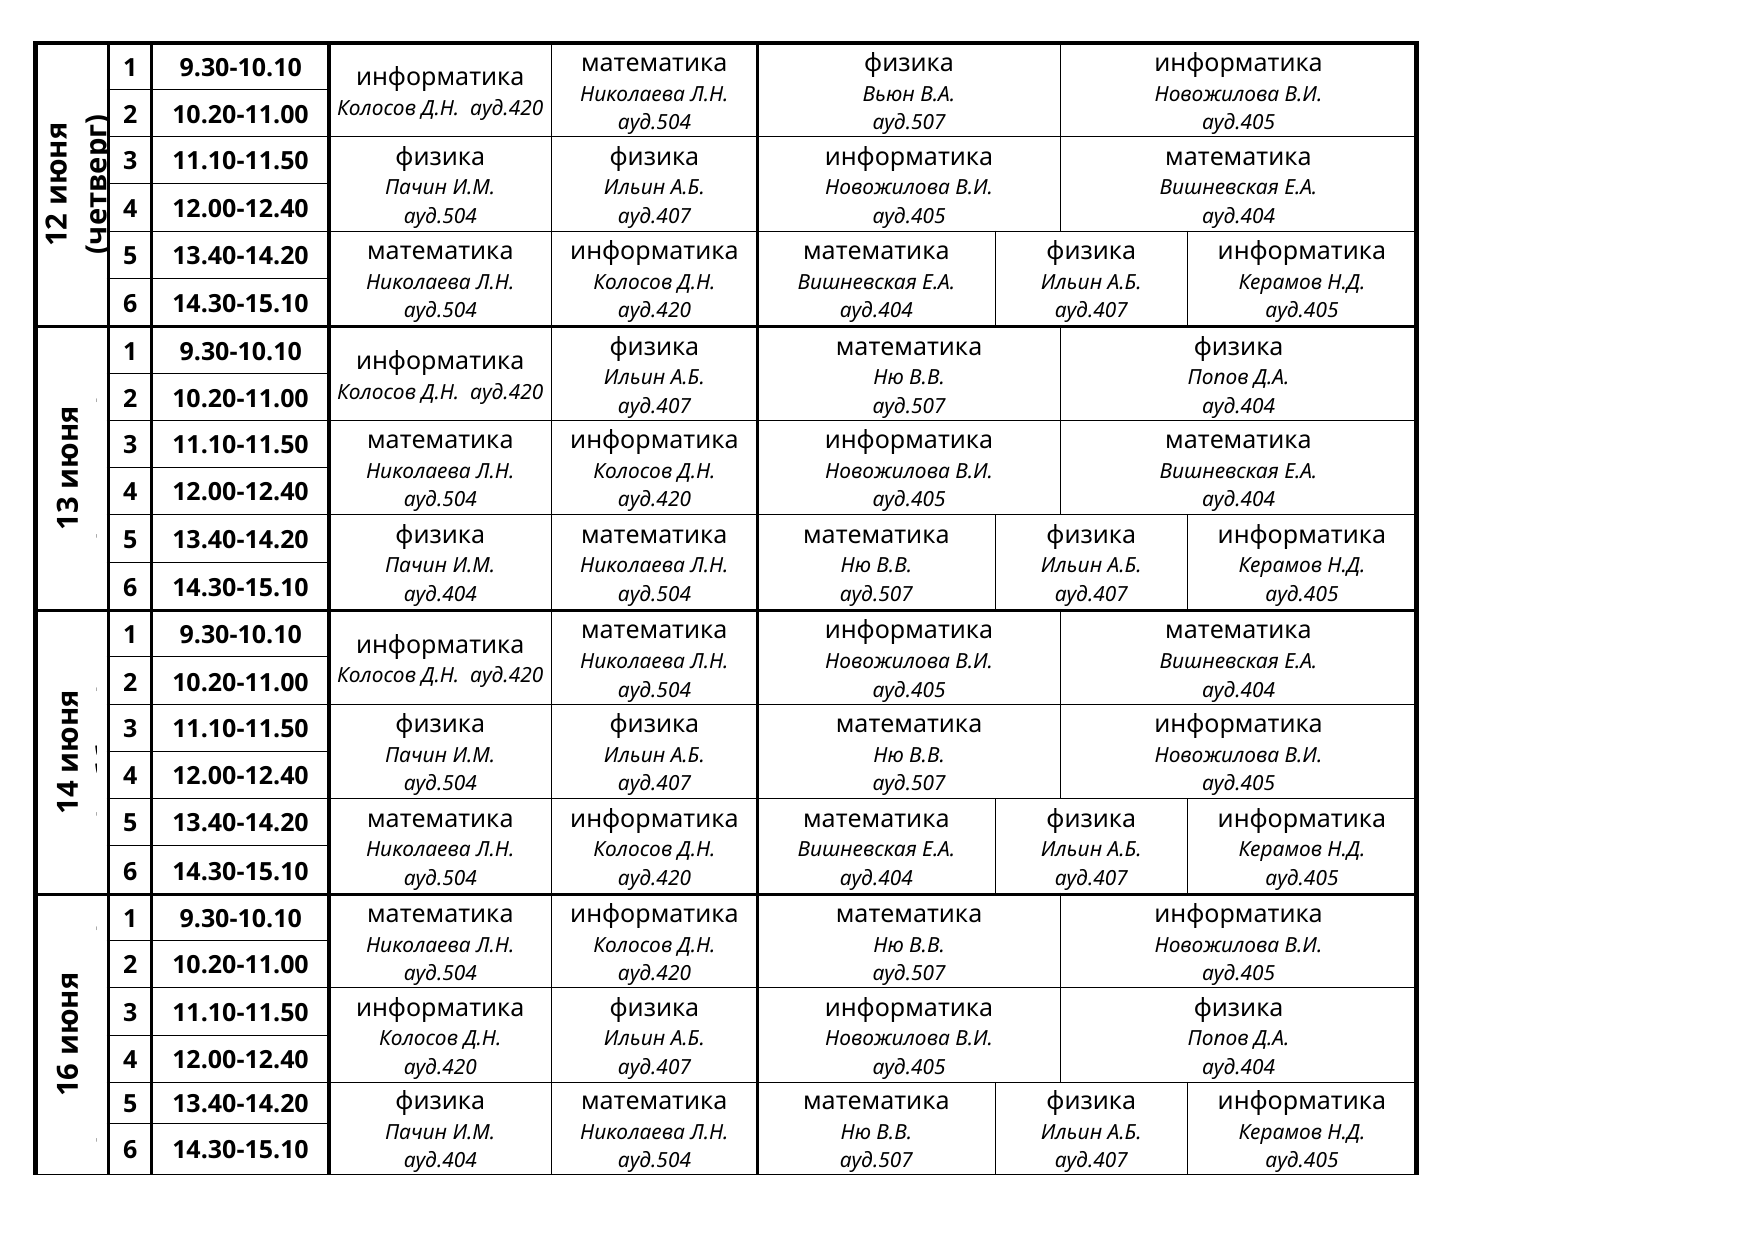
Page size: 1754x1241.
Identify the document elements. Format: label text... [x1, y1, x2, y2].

table_cell 2 [110, 90, 150, 136]
table_cell математика Николаева Л.Н. ауд.504 [552, 612, 756, 703]
table_cell 2 [110, 941, 150, 987]
table_header информатика Новожилова В.И. ауд.405 [1061, 45, 1414, 136]
table_cell 1 [110, 328, 150, 372]
table_cell информатика Колосов Д.Н. ауд.420 [331, 988, 551, 1082]
table_cell математика Ню В.В. ауд.507 [759, 1083, 995, 1174]
table_cell информатика Новожилова В.И. ауд.405 [759, 988, 1060, 1082]
table_cell математика Николаева Л.Н. ауд.504 [331, 232, 551, 325]
table_cell 14.30-15.10 [153, 279, 327, 325]
table_cell математика Вишневская Е.А. ауд.404 [1061, 421, 1414, 514]
table_cell 10.20-11.00 [153, 374, 327, 420]
table_cell 11.10-11.50 [153, 988, 327, 1034]
table_cell 10.20-11.00 [153, 657, 327, 703]
table_cell 1 [110, 612, 150, 656]
table_cell физика Ильин А.Б. ауд.407 [552, 137, 756, 231]
table_cell информатика Керамов Н.Д. ауд.405 [1188, 232, 1414, 325]
table_cell физика Пачин И.М. ауд.404 [331, 1083, 551, 1174]
table_cell физика Пачин И.М. ауд.504 [331, 137, 551, 231]
table_cell 13.40-14.20 [153, 232, 327, 278]
table_cell 12.00-12.40 [153, 468, 327, 514]
table_header 12 июня (четверг) [38, 45, 107, 325]
table_cell 12.00-12.40 [153, 184, 327, 231]
table_cell информатика Колосов Д.Н. ауд.420 [331, 612, 551, 703]
table_cell физика Ильин А.Б. ауд.407 [996, 515, 1187, 609]
table_cell 14.30-15.10 [153, 563, 327, 609]
table_cell 1 [110, 896, 150, 940]
table_cell 13.40-14.20 [153, 799, 327, 845]
table_cell информатика Новожилова В.И. ауд.405 [1061, 896, 1414, 987]
table_cell информатика Керамов Н.Д. ауд.405 [1188, 799, 1414, 893]
table_cell 3 [110, 988, 150, 1034]
table_cell 16 июня (понедельник) [38, 896, 107, 1174]
table_cell 11.10-11.50 [153, 705, 327, 751]
table_cell 14.30-15.10 [153, 1124, 327, 1174]
table_cell 5 [110, 1083, 150, 1123]
table_cell 11.10-11.50 [153, 421, 327, 467]
table_cell 9.30-10.10 [153, 896, 327, 940]
table_cell математика Николаева Л.Н. ауд.504 [331, 799, 551, 893]
table_cell математика Ню В.В. ауд.507 [759, 515, 995, 609]
table_header 9.30-10.10 [153, 45, 327, 89]
table_cell физика Попов Д.А. ауд.404 [1061, 328, 1414, 420]
table_cell математика Ню В.В. ауд.507 [759, 328, 1060, 420]
table_cell 14.30-15.10 [153, 846, 327, 893]
table_cell физика Ильин А.Б. ауд.407 [996, 232, 1187, 325]
table_cell информатика Колосов Д.Н. ауд.420 [552, 896, 756, 987]
table_cell информатика Новожилова В.И. ауд.405 [759, 612, 1060, 703]
table_cell информатика Колосов Д.Н. ауд.420 [552, 421, 756, 514]
table_cell математика Ню В.В. ауд.507 [759, 705, 1060, 798]
table_cell математика Ню В.В. ауд.507 [759, 896, 1060, 987]
table_cell информатика Керамов Н.Д. ауд.405 [1188, 1083, 1414, 1174]
table_cell 3 [110, 137, 150, 183]
table_cell 6 [110, 1124, 150, 1174]
table_cell 2 [110, 657, 150, 703]
table_cell 13.40-14.20 [153, 1083, 327, 1123]
table_cell информатика Колосов Д.Н. ауд.420 [331, 328, 551, 420]
table_cell 6 [110, 846, 150, 893]
table_cell информатика Керамов Н.Д. ауд.405 [1188, 515, 1414, 609]
table_cell 5 [110, 799, 150, 845]
table_cell математика Вишневская Е.А. ауд.404 [759, 799, 995, 893]
table_cell 12.00-12.40 [153, 752, 327, 798]
table_cell математика Николаева Л.Н. ауд.504 [552, 1083, 756, 1174]
table_cell физика Ильин А.Б. ауд.407 [996, 799, 1187, 893]
table_cell 10.20-11.00 [153, 941, 327, 987]
table_cell физика Пачин И.М. ауд.404 [331, 515, 551, 609]
table_cell 3 [110, 421, 150, 467]
table_cell 14 июня (суббота) [38, 612, 107, 893]
table_cell физика Пачин И.М. ауд.504 [331, 705, 551, 798]
table_cell 12.00-12.40 [153, 1036, 327, 1082]
table_cell физика Ильин А.Б. ауд.407 [552, 705, 756, 798]
table_cell 13.40-14.20 [153, 515, 327, 562]
table_cell 9.30-10.10 [153, 612, 327, 656]
table_cell физика Ильин А.Б. ауд.407 [552, 988, 756, 1082]
table_cell 4 [110, 184, 150, 231]
table_header физика Вьюн В.А. ауд.507 [759, 45, 1060, 136]
table_cell 2 [110, 374, 150, 420]
table_cell математика Вишневская Е.А. ауд.404 [1061, 137, 1414, 231]
table_cell 4 [110, 1036, 150, 1082]
table_cell 13 июня (пятница) [38, 328, 107, 609]
table_cell физика Ильин А.Б. ауд.407 [996, 1083, 1187, 1174]
table_cell математика Николаева Л.Н. ауд.504 [331, 896, 551, 987]
table_cell информатика Колосов Д.Н. ауд.420 [552, 799, 756, 893]
table_cell 11.10-11.50 [153, 137, 327, 183]
table_cell информатика Новожилова В.И. ауд.405 [759, 137, 1060, 231]
table_cell информатика Колосов Д.Н. ауд.420 [552, 232, 756, 325]
table_cell математика Вишневская Е.А. ауд.404 [759, 232, 995, 325]
table_header 1 [110, 45, 150, 89]
table_header информатика Колосов Д.Н. ауд.420 [331, 45, 551, 136]
table_cell 6 [110, 279, 150, 325]
table_cell 6 [110, 563, 150, 609]
table_cell 10.20-11.00 [153, 90, 327, 136]
table_cell 5 [110, 232, 150, 278]
table_cell физика Ильин А.Б. ауд.407 [552, 328, 756, 420]
table_cell 4 [110, 752, 150, 798]
table_cell 4 [110, 468, 150, 514]
table_cell информатика Новожилова В.И. ауд.405 [759, 421, 1060, 514]
table_cell 5 [110, 515, 150, 562]
table_header математика Николаева Л.Н. ауд.504 [552, 45, 756, 136]
table_cell математика Николаева Л.Н. ауд.504 [331, 421, 551, 514]
table_cell 9.30-10.10 [153, 328, 327, 372]
table_cell 3 [110, 705, 150, 751]
table_cell математика Вишневская Е.А. ауд.404 [1061, 612, 1414, 703]
table_cell информатика Новожилова В.И. ауд.405 [1061, 705, 1414, 798]
table_cell физика Попов Д.А. ауд.404 [1061, 988, 1414, 1082]
table_cell математика Николаева Л.Н. ауд.504 [552, 515, 756, 609]
